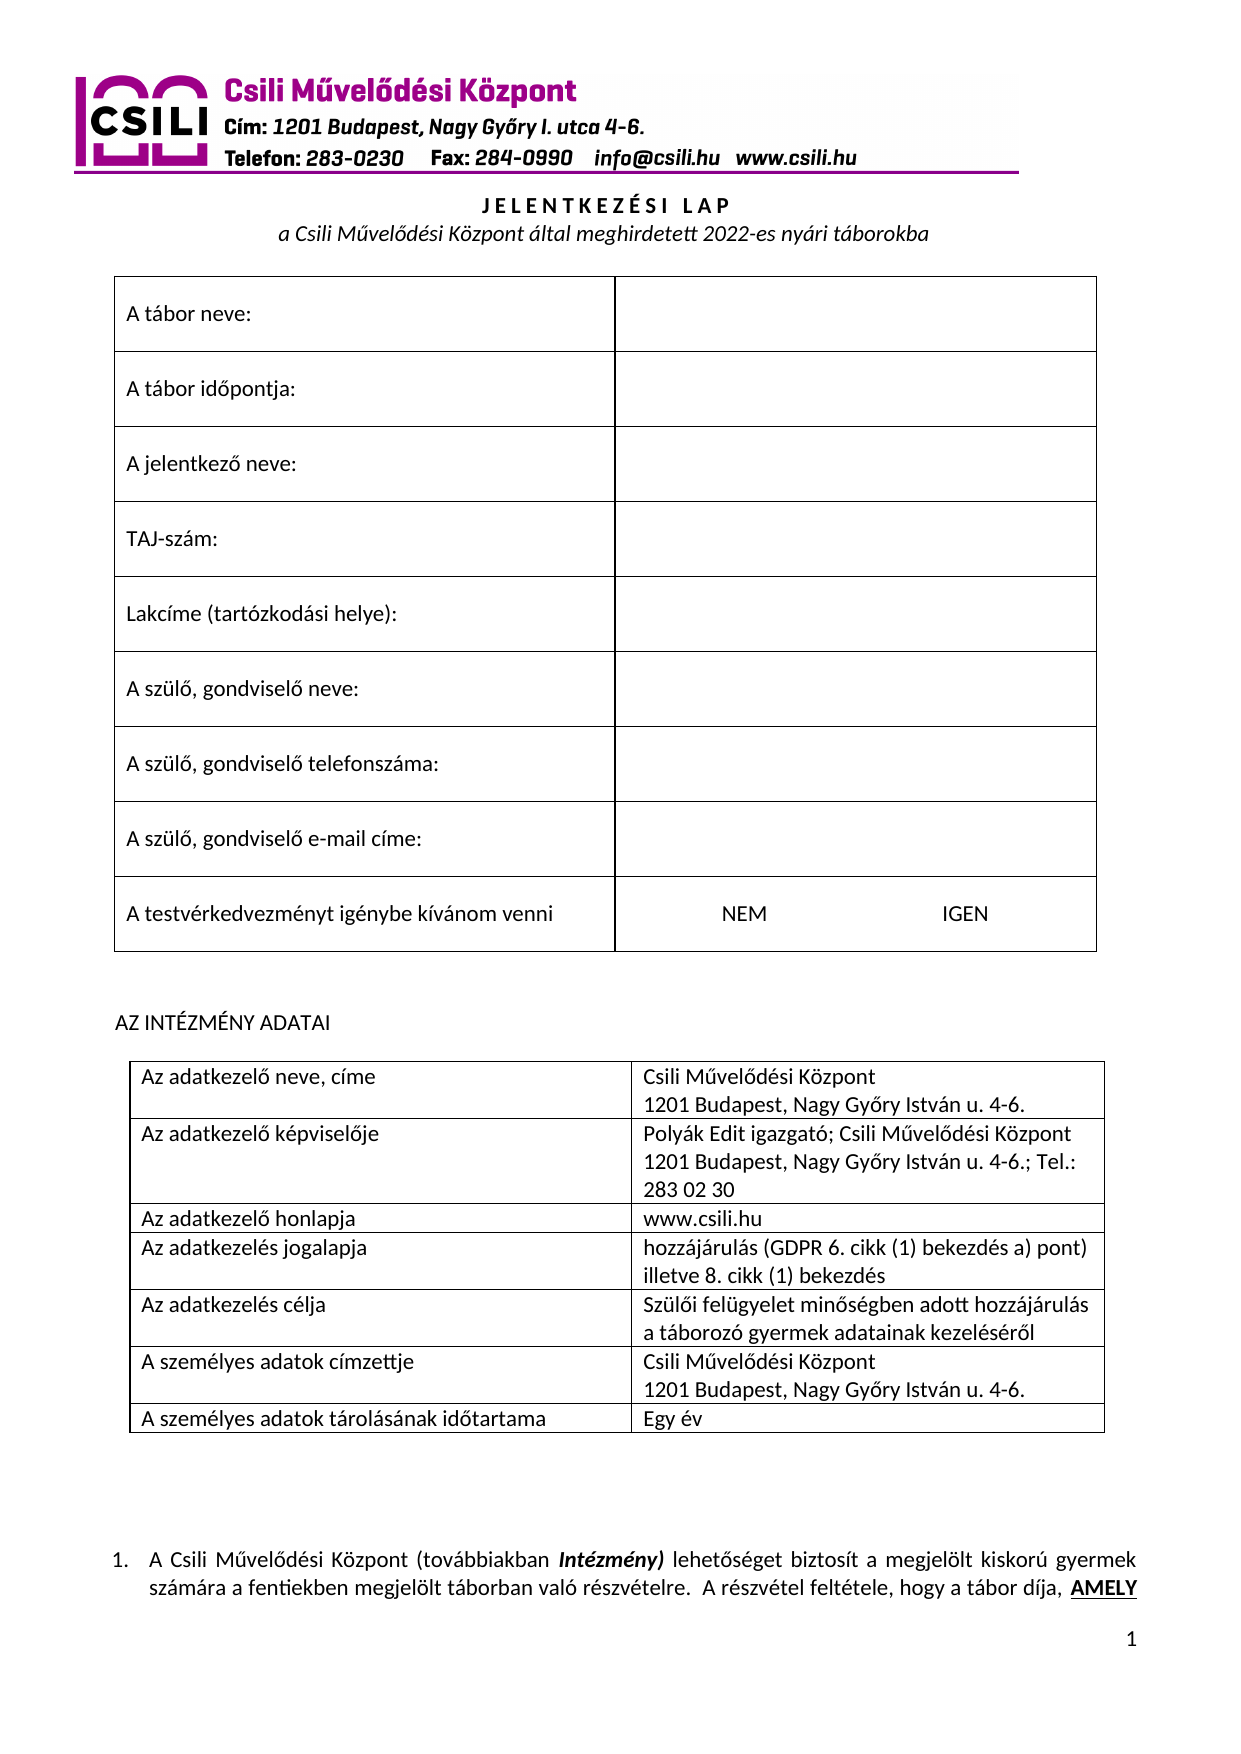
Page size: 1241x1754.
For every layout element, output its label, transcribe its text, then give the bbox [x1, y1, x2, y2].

table_cell A személyes adatok tárolásának időtartama [131, 1404, 631, 1432]
picture [74, 74, 1019, 148]
table_cell [616, 352, 1096, 426]
table_header [616, 277, 1096, 351]
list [111, 1545, 1137, 1601]
table_cell hozzájárulás (GDPR 6. cikk (1) bekezdés a) pont) illetve 8. cikk (1) bekezdés [632, 1233, 1104, 1289]
table_cell A személyes adatok címzettje [131, 1347, 631, 1403]
table_cell A szülő, gondviselő e-mail címe: [115, 802, 614, 876]
table_cell Szülői felügyelet minőségben adott hozzájárulás a táborozó gyermek adatainak kezeléséről [632, 1290, 1104, 1346]
table_cell Lakcíme (tartózkodási helye): [115, 577, 614, 651]
table_cell Polyák Edit igazgató; Csili Művelődési Központ 1201 Budapest, Nagy Győry István u. 4-6.; Tel.: 283 02 30 [632, 1119, 1104, 1203]
table_cell [616, 502, 1096, 576]
table_cell A jelentkező neve: [115, 427, 614, 501]
table_header Az adatkezelő neve, címe [131, 1062, 631, 1118]
table_cell Az adatkezelő képviselője [131, 1119, 631, 1203]
text AZ INTÉZMÉNY ADATAI [74, 1008, 1137, 1036]
table_cell [616, 652, 1096, 726]
table_cell www.csili.hu [632, 1204, 1104, 1232]
table_cell A szülő, gondviselő neve: [115, 652, 614, 726]
text a Csili Művelődési Központ által meghirdetett 2022-es nyári táborokba [74, 219, 1137, 248]
table_cell Csili Művelődési Központ 1201 Budapest, Nagy Győry István u. 4-6. [632, 1347, 1104, 1403]
table_cell Az adatkezelés célja [131, 1290, 631, 1346]
table_cell A tábor időpontja: [115, 352, 614, 426]
table_cell A szülő, gondviselő telefonszáma: [115, 727, 614, 801]
table_cell NEM IGEN [616, 877, 1096, 951]
table_header A tábor neve: [115, 277, 614, 351]
table_cell TAJ-szám: [115, 502, 614, 576]
table_cell [616, 427, 1096, 501]
table_cell Az adatkezelő honlapja [131, 1204, 631, 1232]
text J E L E N T K E Z É S I L A P [74, 148, 1137, 219]
table_cell Egy év [632, 1404, 1104, 1432]
table_cell [616, 727, 1096, 801]
table_cell Az adatkezelés jogalapja [131, 1233, 631, 1289]
table_cell [616, 802, 1096, 876]
table_cell [616, 577, 1096, 651]
table_header Csili Művelődési Központ 1201 Budapest, Nagy Győry István u. 4-6. [632, 1062, 1104, 1118]
table_cell A testvérkedvezményt igénybe kívánom venni [115, 877, 614, 951]
